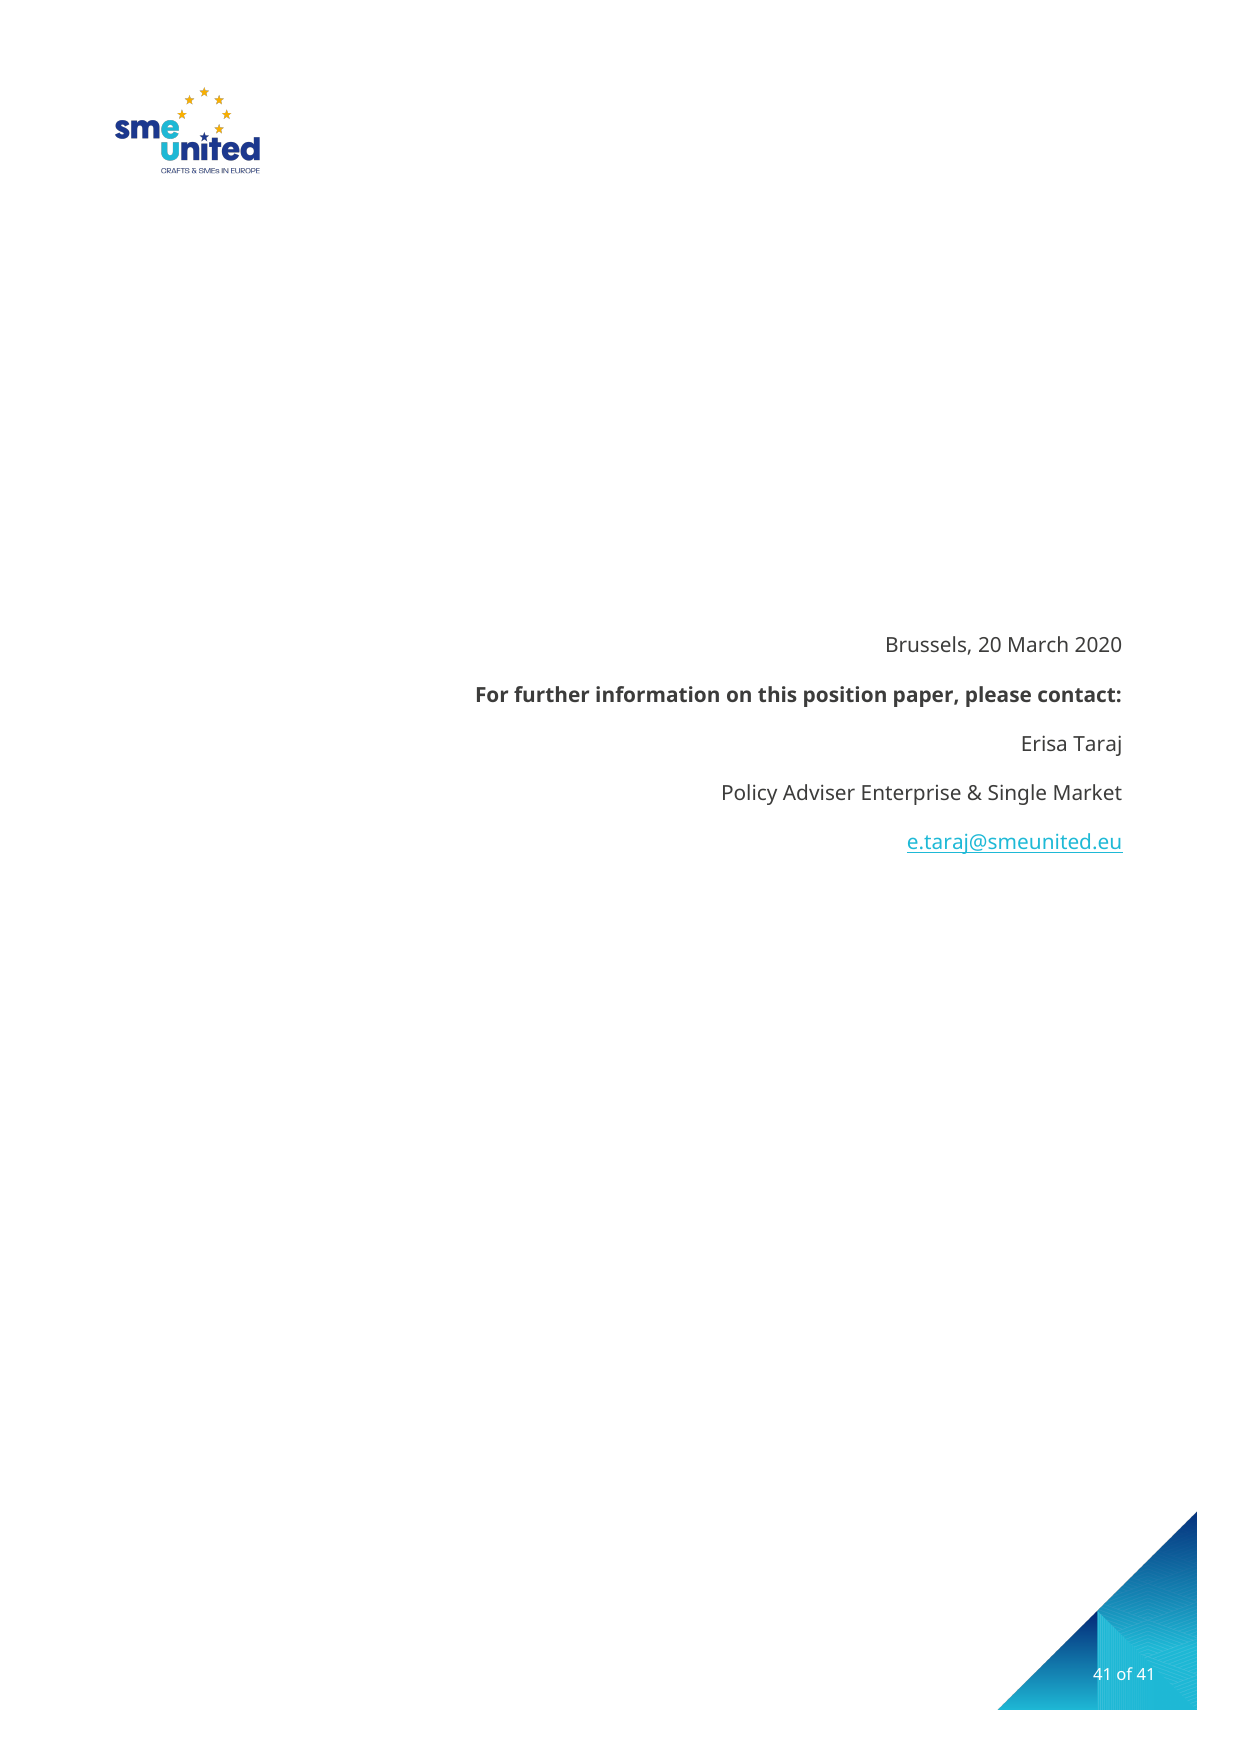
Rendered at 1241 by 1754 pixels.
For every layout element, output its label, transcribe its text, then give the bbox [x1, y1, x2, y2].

text For further information on this position paper, please contact: [148, 680, 1122, 708]
picture [970, 1484, 1197, 1710]
text e.taraj@smeunited.eu [148, 827, 1122, 856]
text Policy Adviser Enterprise & Single Market [148, 778, 1122, 807]
picture [113, 45, 262, 190]
text Erisa Taraj [148, 729, 1122, 757]
text Brussels, 20 March 2020 [148, 630, 1122, 659]
